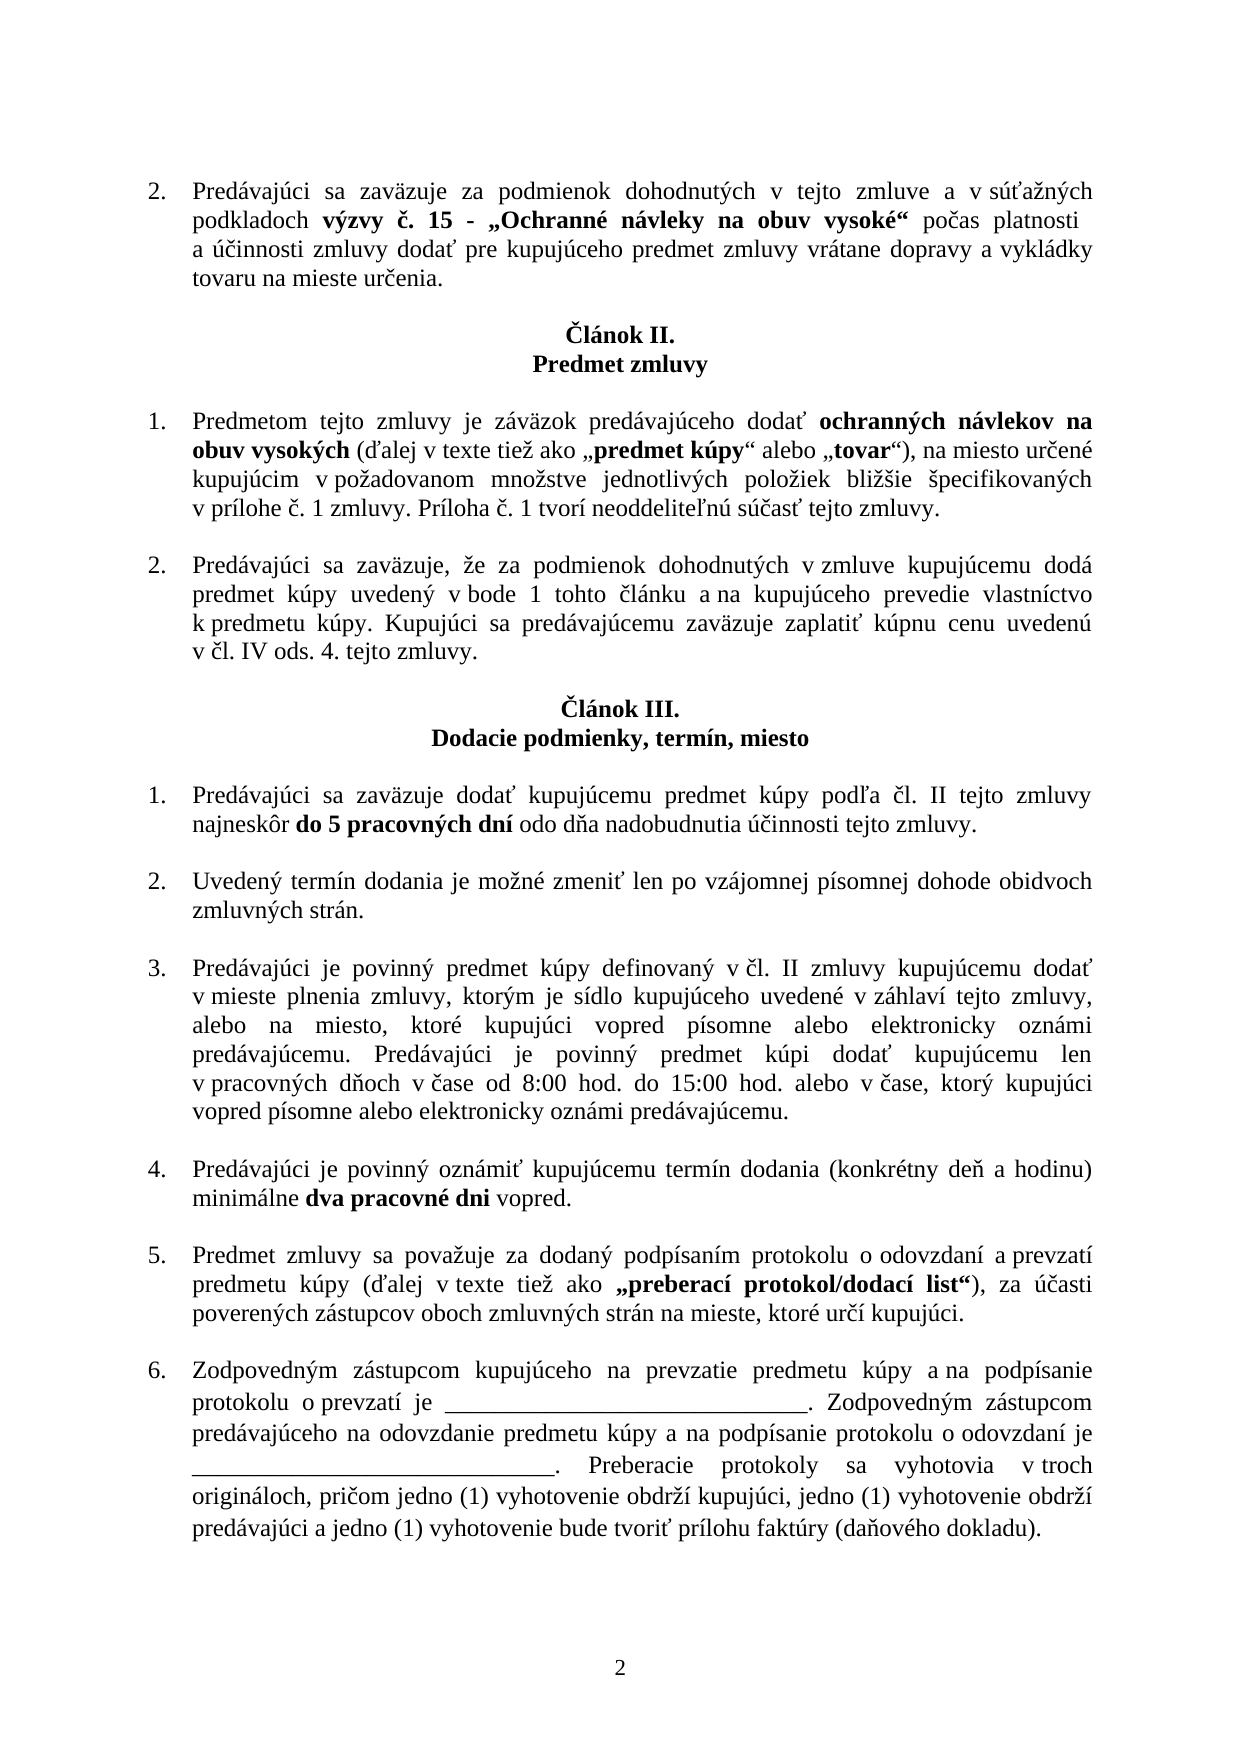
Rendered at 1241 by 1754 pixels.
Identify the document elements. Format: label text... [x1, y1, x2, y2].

list Predávajúci je povinný predmet kúpy definovaný v čl. II zmluvy kupujúcemu dodať v mieste plnenia zmluvy, ktorým je sídlo kupujúceho uvedené v záhlaví tejto zmluvy, alebo na miesto, ktoré kupujúci vopred písomne alebo elektronicky oznámi predávajúcemu. Predávajúci je povinný predmet kúpi dodať kupujúcemu len v pracovných dňoch v čase od 8:00 hod. do 15:00 hod. alebo v čase, ktorý kupujúci vopred písomne alebo elektronicky oznámi predávajúcemu. [148, 953, 1093, 1125]
list Predávajúci je povinný oznámiť kupujúcemu termín dodania (konkrétny deň a hodinu) minimálne dva pracovné dni vopred. [148, 1154, 1093, 1211]
text Článok II. [148, 320, 1093, 349]
text Článok III. [148, 694, 1093, 723]
list Predmetom tejto zmluvy je záväzok predávajúceho dodať ochranných návlekov na obuv vysokých (ďalej v texte tiež ako „predmet kúpy“ alebo „tovar“), na miesto určené kupujúcim v požadovanom množstve jednotlivých položiek bližšie špecifikovaných v prílohe č. 1 zmluvy. Príloha č. 1 tvorí neoddeliteľnú súčasť tejto zmluvy. [148, 406, 1093, 521]
list Predávajúci sa zaväzuje, že za podmienok dohodnutých v zmluve kupujúcemu dodá predmet kúpy uvedený v bode 1 tohto článku a na kupujúceho prevedie vlastníctvo k predmetu kúpy. Kupujúci sa predávajúcemu zaväzuje zaplatiť kúpnu cenu uvedenú v čl. IV ods. 4. tejto zmluvy. [148, 550, 1093, 665]
list Uvedený termín dodania je možné zmeniť len po vzájomnej písomnej dohode obidvoch zmluvných strán. [148, 866, 1093, 924]
list Zodpovedným zástupcom kupujúceho na prevzatie predmetu kúpy a na podpísanie protokolu o prevzatí je _____________________________. Zodpovedným zástupcom predávajúceho na odovzdanie predmetu kúpy a na podpísanie protokolu o odovzdaní je _____________________________. Preberacie protokoly sa vyhotovia v troch origináloch, pričom jedno (1) vyhotovenie obdrží kupujúci, jedno (1) vyhotovenie obdrží predávajúci a jedno (1) vyhotovenie bude tvoriť prílohu faktúry (daňového dokladu). [148, 1355, 1093, 1542]
list Predávajúci sa zaväzuje za podmienok dohodnutých v tejto zmluve a v súťažných podkladoch výzvy č. 15 - „Ochranné návleky na obuv vysoké“ počas platnosti a účinnosti zmluvy dodať pre kupujúceho predmet zmluvy vrátane dopravy a vykládky tovaru na mieste určenia. [148, 176, 1093, 291]
list Predmet zmluvy sa považuje za dodaný podpísaním protokolu o odovzdaní a prevzatí predmetu kúpy (ďalej v texte tiež ako „preberací protokol/dodací list“), za účasti poverených zástupcov oboch zmluvných strán na mieste, ktoré určí kupujúci. [148, 1240, 1093, 1326]
text Predmet zmluvy [148, 349, 1093, 378]
list Predávajúci sa zaväzuje dodať kupujúcemu predmet kúpy podľa čl. II tejto zmluvy najneskôr do 5 pracovných dní odo dňa nadobudnutia účinnosti tejto zmluvy. [148, 780, 1093, 838]
text Dodacie podmienky, termín, miesto [148, 723, 1093, 751]
